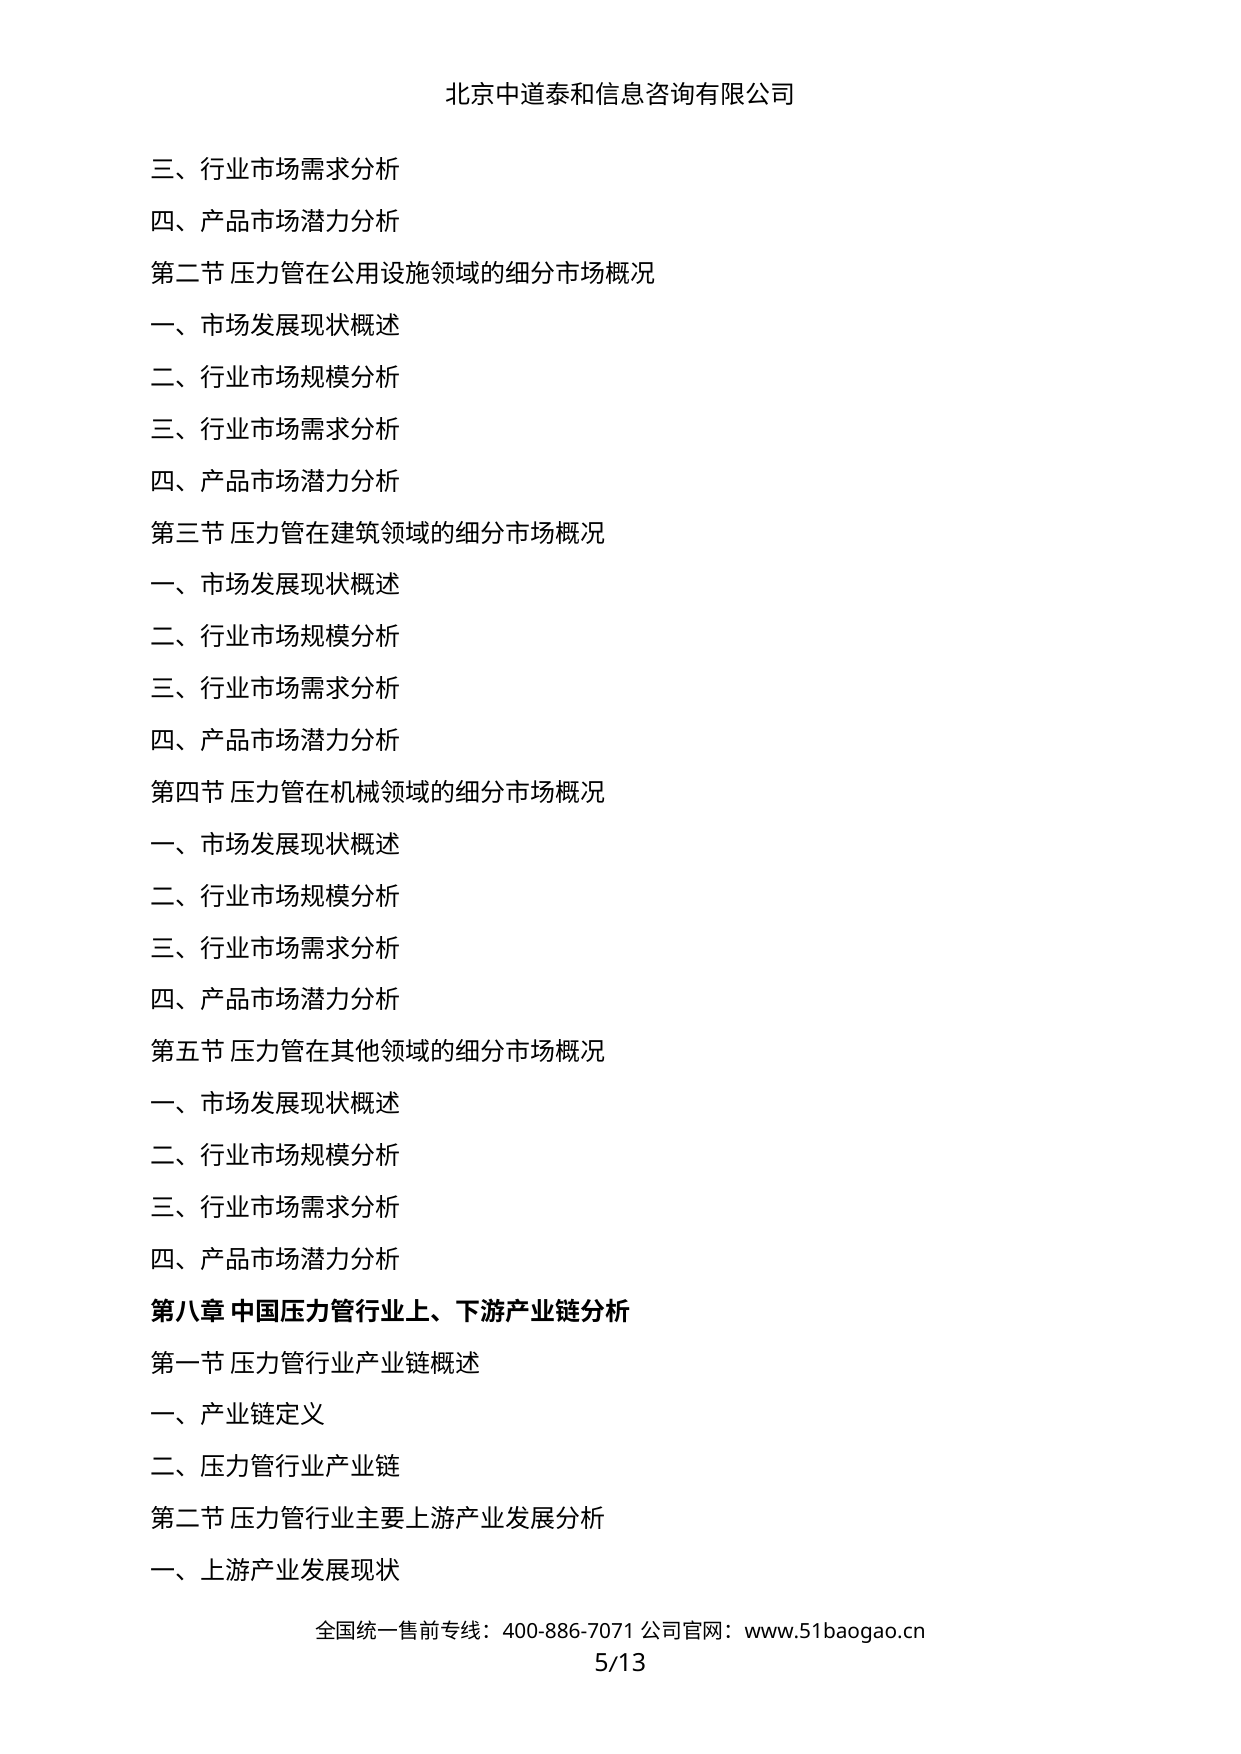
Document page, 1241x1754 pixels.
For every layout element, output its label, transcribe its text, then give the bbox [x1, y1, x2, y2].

text 第三节 压力管在建筑领域的细分市场概况 [150, 513, 1090, 549]
text 一、市场发展现状概述 [150, 824, 1090, 861]
text 四、产品市场潜力分析 [150, 461, 1090, 497]
text 四、产品市场潜力分析 [150, 721, 1090, 757]
text 四、产品市场潜力分析 [150, 980, 1090, 1016]
text 二、行业市场规模分析 [150, 1136, 1090, 1172]
text 二、行业市场规模分析 [150, 357, 1090, 394]
text 三、行业市场需求分析 [150, 409, 1090, 446]
text 四、产品市场潜力分析 [150, 202, 1090, 238]
text 第八章 中国压力管行业上、下游产业链分析 [150, 1291, 1090, 1327]
text 第一节 压力管行业产业链概述 [150, 1343, 1090, 1379]
text 三、行业市场需求分析 [150, 150, 1090, 186]
text 三、行业市场需求分析 [150, 669, 1090, 705]
text 三、行业市场需求分析 [150, 928, 1090, 964]
text 一、市场发展现状概述 [150, 565, 1090, 601]
text 二、行业市场规模分析 [150, 876, 1090, 912]
text 三、行业市场需求分析 [150, 1187, 1090, 1224]
text 第二节 压力管行业主要上游产业发展分析 [150, 1499, 1090, 1535]
text 四、产品市场潜力分析 [150, 1239, 1090, 1276]
text 第四节 压力管在机械领域的细分市场概况 [150, 772, 1090, 809]
text 一、市场发展现状概述 [150, 1084, 1090, 1120]
text 二、压力管行业产业链 [150, 1447, 1090, 1483]
text 一、产业链定义 [150, 1395, 1090, 1431]
text 一、市场发展现状概述 [150, 306, 1090, 342]
text 第五节 压力管在其他领域的细分市场概况 [150, 1032, 1090, 1068]
text 第二节 压力管在公用设施领域的细分市场概况 [150, 254, 1090, 290]
text 一、上游产业发展现状 [150, 1551, 1090, 1587]
text 二、行业市场规模分析 [150, 617, 1090, 653]
